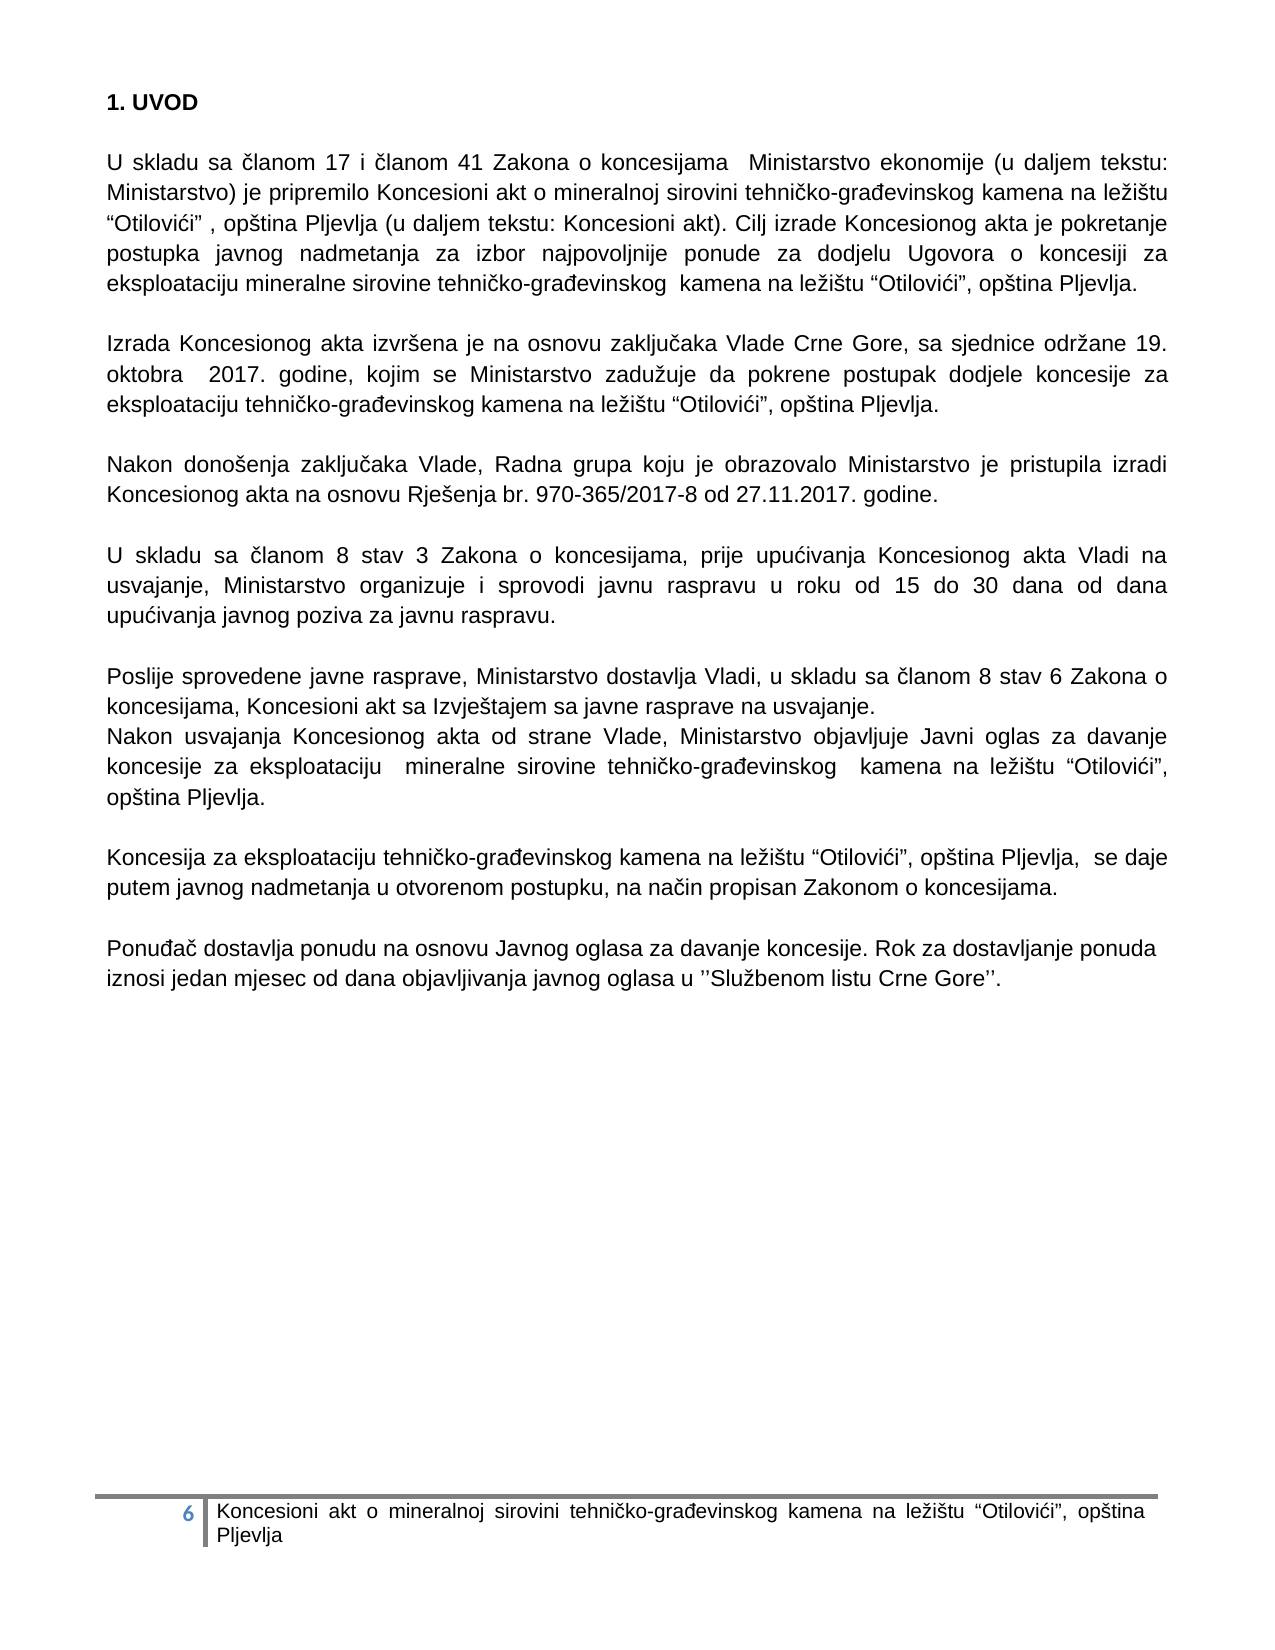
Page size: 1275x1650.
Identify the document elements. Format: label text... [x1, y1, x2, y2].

text Ponuđač dostavlja ponudu na osnovu Javnog oglasa za davanje koncesije. Rok za dostavljanje ponuda iznosi jedan mjesec od dana objavljivanja javnog oglasa u ’’Službenom listu Crne Gore’’. [106, 934, 1169, 991]
text Nakon donošenja zaključaka Vlade, Radna grupa koju je obrazovalo Ministarstvo je pristupila izradi Koncesionog akta na osnovu Rješenja br. 970-365/2017-8 od 27.11.2017. godine. [106, 451, 1169, 508]
text U skladu sa članom 8 stav 3 Zakona o koncesijama, prije upućivanja Koncesionog akta Vladi na usvajanje, Ministarstvo organizuje i sprovodi javnu raspravu u roku od 15 do 30 dana od dana upućivanja javnog poziva za javnu raspravu. [106, 542, 1169, 628]
text Nakon usvajanja Koncesionog akta od strane Vlade, Ministarstvo objavljuje Javni oglas za davanje koncesije za eksploataciju mineralne sirovine tehničko-građevinskog kamena na ležištu “Otilovići”, opština Pljevlja. [106, 723, 1169, 810]
text U skladu sa članom 17 i članom 41 Zakona o koncesijama Ministarstvo ekonomije (u daljem tekstu: Ministarstvo) je pripremilo Koncesioni akt o mineralnoj sirovini tehničko-građevinskog kamena na ležištu “Otilovići” , opština Pljevlja (u daljem tekstu: Koncesioni akt). Cilj izrade Koncesionog akta je pokretanje postupka javnog nadmetanja za izbor najpovoljnije ponude za dodjelu Ugovora o koncesiji za eksploataciju mineralne sirovine tehničko-građevinskog kamena na ležištu “Otilovići”, opština Pljevlja. [106, 149, 1169, 296]
text Poslije sprovedene javne rasprave, Ministarstvo dostavlja Vladi, u skladu sa članom 8 stav 6 Zakona o koncesijama, Koncesioni akt sa Izvještajem sa javne rasprave na usvajanje. [106, 663, 1169, 719]
subtitle 1. UVOD [106, 89, 1169, 115]
text Izrada Koncesionog akta izvršena je na osnovu zaključaka Vlade Crne Gore, sa sjednice održane 19. oktobra 2017. godine, kojim se Ministarstvo zadužuje da pokrene postupak dodjele koncesije za eksploataciju tehničko-građevinskog kamena na ležištu “Otilovići”, opština Pljevlja. [106, 330, 1169, 417]
text Koncesija za eksploataciju tehničko-građevinskog kamena na ležištu “Otilovići”, opština Pljevlja, se daje putem javnog nadmetanja u otvorenom postupku, na način propisan Zakonom o koncesijama. [106, 844, 1169, 900]
